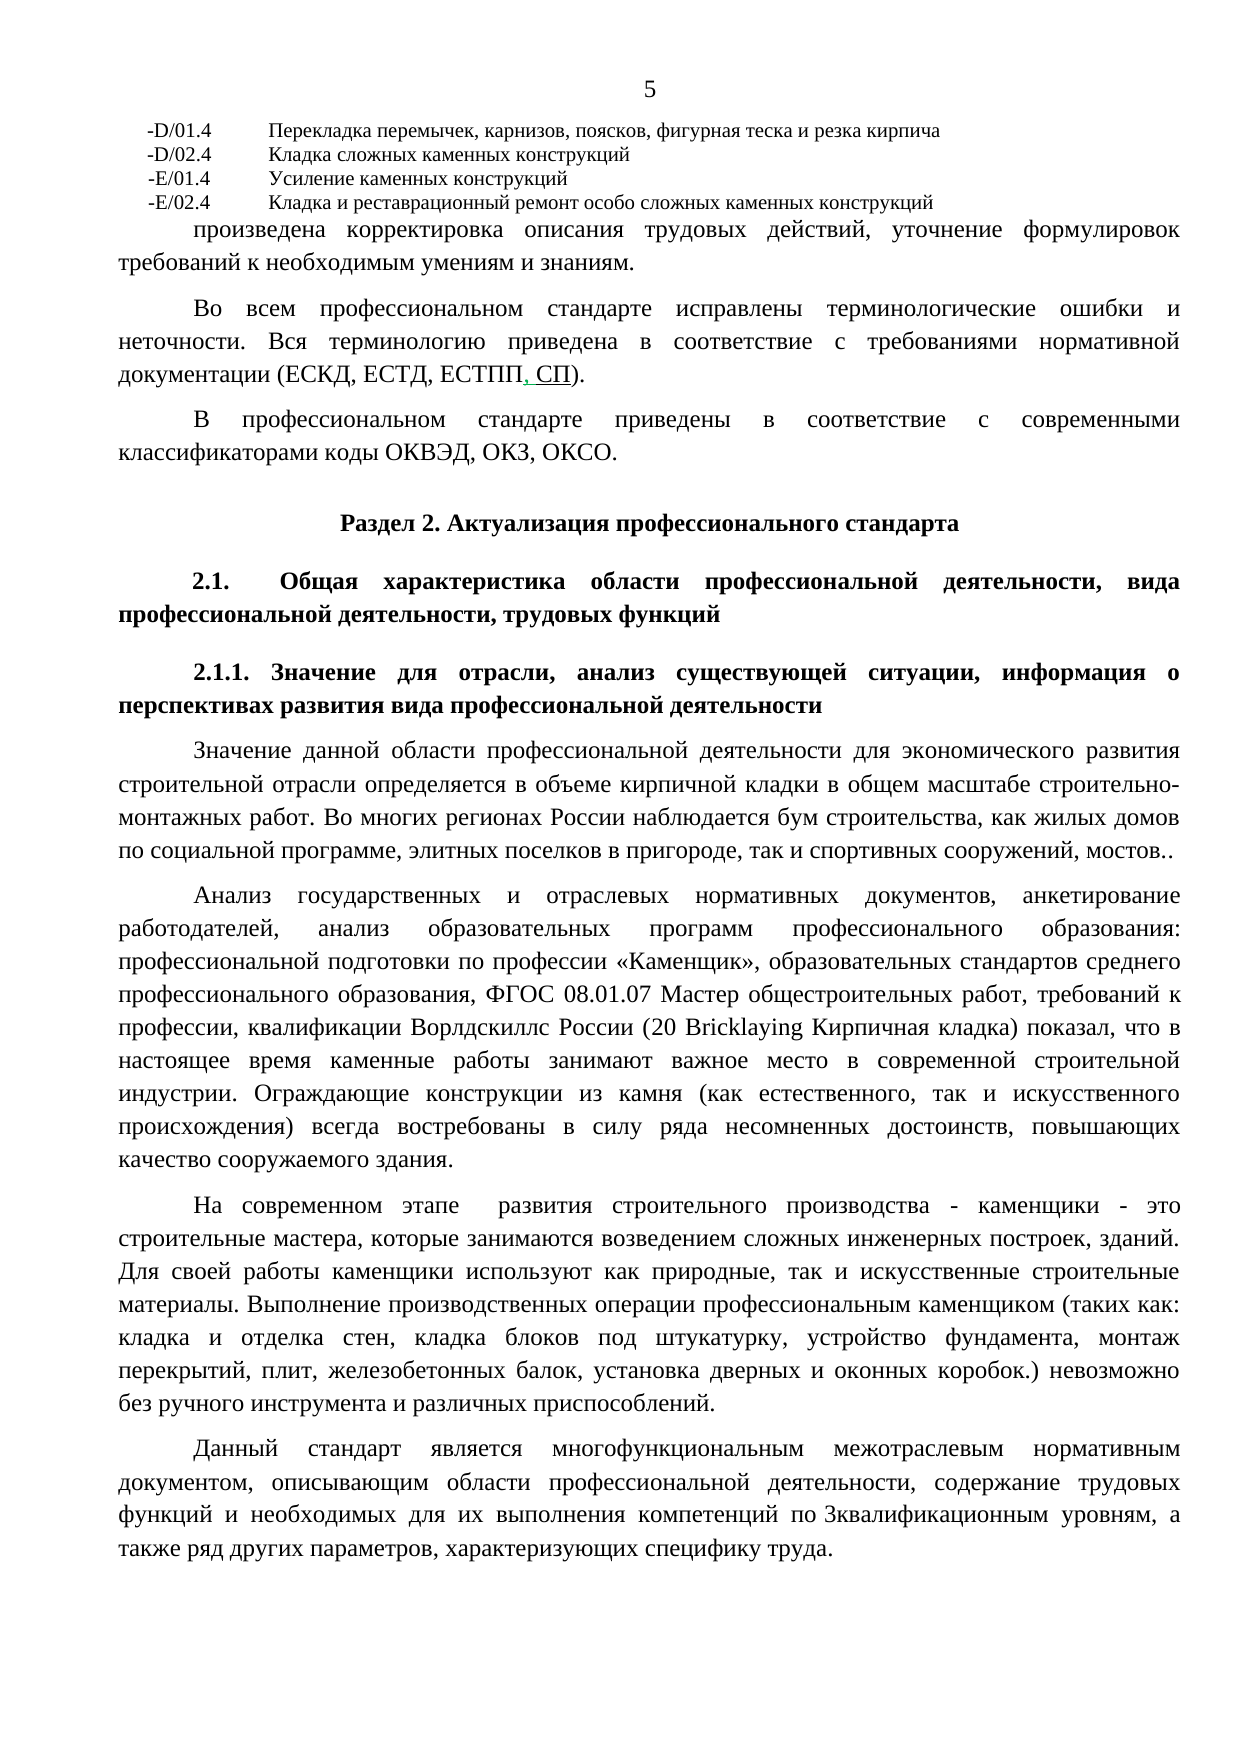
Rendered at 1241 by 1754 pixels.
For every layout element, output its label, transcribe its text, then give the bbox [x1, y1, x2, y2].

text Анализ государственных и отраслевых нормативных документов, анкетирование работодателей, анализ образовательных программ профессионального образования: профессиональной подготовки по профессии «Каменщик», образовательных стандартов среднего профессионального образования, ФГОС 08.01.07 Мастер общестроительных работ, требований к профессии, квалификации Ворлдскиллс России (20 Bricklaying Кирпичная кладка) показал, что в настоящее время каменные работы занимают важное место в современной строительной индустрии. Ограждающие конструкции из камня (как естественного, так и искусственного происхождения) всегда востребованы в силу ряда несомненных достоинств, повышающих качество сооружаемого здания. [118, 880, 1181, 1173]
subtitle 2.1.1. Значение для отрасли, анализ существующей ситуации, информация о перспективах развития вида профессиональной деятельности [118, 657, 1181, 719]
subtitle Раздел 2. Актуализация профессионального стандарта [118, 508, 1181, 537]
text Значение данной области профессиональной деятельности для экономического развития строительной отрасли определяется в объеме кирпичной кладки в общем масштабе строительно-монтажных работ. Во многих регионах России наблюдается бум строительства, как жилых домов по социальной программе, элитных поселков в пригороде, так и спортивных сооружений, мостов.. [118, 736, 1181, 863]
table_cell Кладка и реставрационный ремонт особо сложных каменных конструкций [251, 190, 1192, 214]
table_cell Кладка сложных каменных конструкций [251, 142, 1192, 166]
table_cell -E/01.4 [107, 166, 251, 190]
text Во всем профессиональном стандарте исправлены терминологические ошибки и неточности. Вся терминологию приведена в соответствие с требованиями нормативной документации (ЕСКД, ЕСТД, ЕСТПП, СП). [118, 293, 1181, 388]
table_cell -E/02.4 [107, 190, 251, 214]
text произведена корректировка описания трудовых действий, уточнение формулировок требований к необходимым умениям и знаниям. [118, 214, 1181, 276]
table_cell -D/01.4 [107, 118, 251, 142]
table_cell Усиление каменных конструкций [251, 166, 1192, 190]
text На современном этапе развития строительного производства - каменщики - это строительные мастера, которые занимаются возведением сложных инженерных построек, зданий. Для своей работы каменщики используют как природные, так и искусственные строительные материалы. Выполнение производственных операции профессиональным каменщиком (таких как: кладка и отделка стен, кладка блоков под штукатурку, устройство фундамента, монтаж перекрытий, плит, железобетонных балок, установка дверных и оконных коробок.) невозможно без ручного инструмента и различных приспособлений. [118, 1384, 1181, 1417]
subtitle 2.1. Общая характеристика области профессиональной деятельности, вида профессиональной деятельности, трудовых функций [118, 566, 1181, 628]
text Данный стандарт является многофункциональным межотраслевым нормативным документом, описывающим области профессиональной деятельности, содержание трудовых функций и необходимых для их выполнения компетенций по 3квалификационным уровням, а также ряд других параметров, характеризующих специфику труда. [118, 1433, 1181, 1561]
table_cell Перекладка перемычек, карнизов, поясков, фигурная теска и резка кирпича [251, 118, 1192, 142]
text На современном этапе развития строительного производства - каменщики - это строительные мастера, которые занимаются возведением сложных инженерных построек, зданий. Для своей работы каменщики используют как природные, так и искусственные строительные материалы. Выполнение производственных операции профессиональным каменщиком (таких как: кладка и отделка стен, кладка блоков под штукатурку, устройство фундамента, монтаж перекрытий, плит, железобетонных балок, установка дверных и оконных коробок.) невозможно без ручного инструмента и различных приспособлений. [118, 1190, 1181, 1223]
table_cell -D/02.4 [107, 142, 251, 166]
text В профессиональном стандарте приведены в соответствие с современными классификаторами коды ОКВЭД, ОКЗ, ОКСО. [118, 404, 1181, 466]
